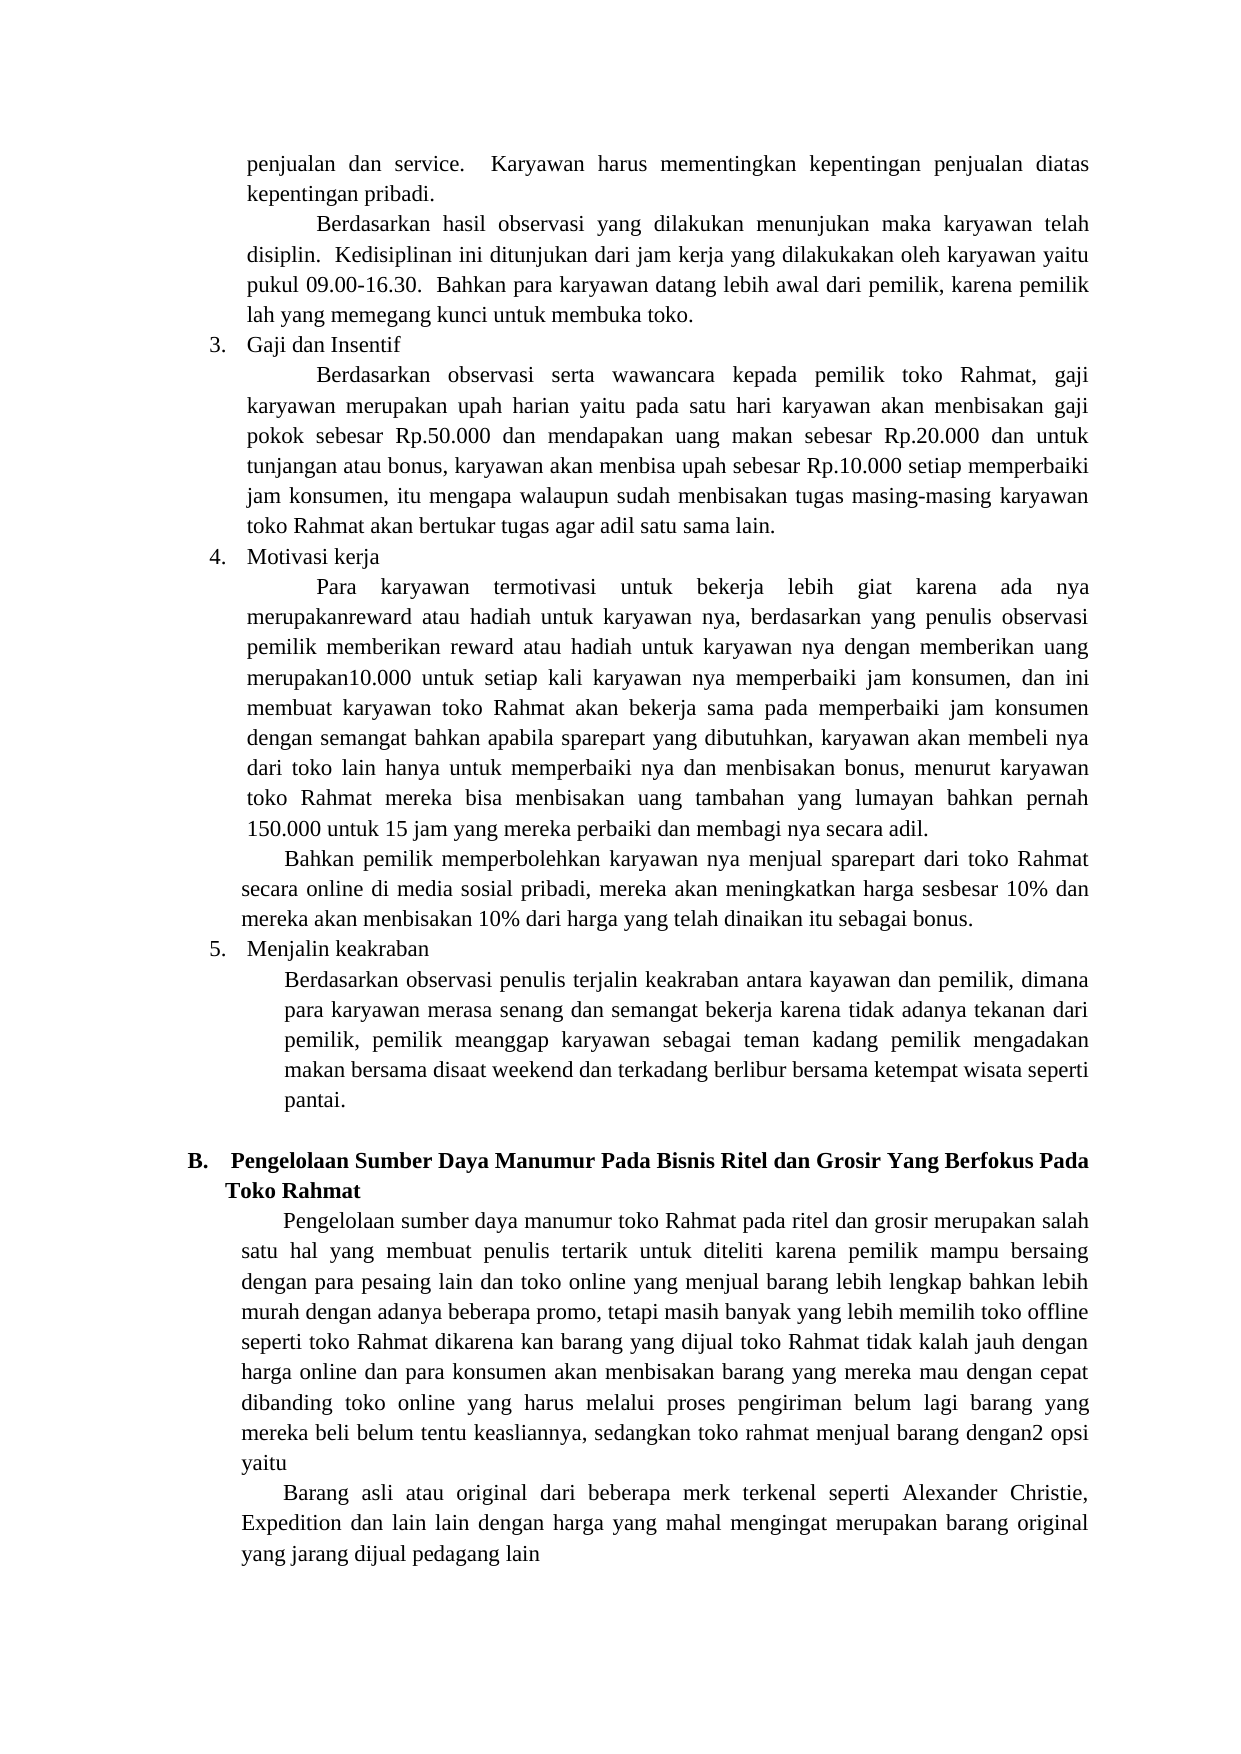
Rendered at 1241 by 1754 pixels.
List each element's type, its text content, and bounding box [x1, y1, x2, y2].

list Berdasarkan hasil observasi yang dilakukan menunjukan maka karyawan telah disiplin. Kedisiplinan ini ditunjukan dari jam kerja yang dilakukakan oleh karyawan yaitu pukul 09.00-16.30. Bahkan para karyawan datang lebih awal dari pemilik, karena pemilik lah yang memegang kunci untuk membuka toko. [247, 210, 1090, 327]
list Gaji dan Insentif [209, 331, 1090, 358]
list Para karyawan termotivasi untuk bekerja lebih giat karena ada nya merupakanreward atau hadiah untuk karyawan nya, berdasarkan yang penulis observasi pemilik memberikan reward atau hadiah untuk karyawan nya dengan memberikan uang merupakan10.000 untuk setiap kali karyawan nya memperbaiki jam konsumen, dan ini membuat karyawan toko Rahmat akan bekerja sama pada memperbaiki jam konsumen dengan semangat bahkan apabila sparepart yang dibutuhkan, karyawan akan membeli nya dari toko lain hanya untuk memperbaiki nya dan menbisakan bonus, menurut karyawan toko Rahmat mereka bisa menbisakan uang tambahan yang lumayan bahkan pernah 150.000 untuk 15 jam yang mereka perbaiki dan membagi nya secara adil. [247, 573, 1090, 841]
text Barang asli atau original dari beberapa merk terkenal seperti Alexander Christie, Expedition dan lain lain dengan harga yang mahal mengingat merupakan barang original yang jarang dijual pedagang lain [241, 1536, 1090, 1566]
list Berdasarkan observasi serta wawancara kepada pemilik toko Rahmat, gaji karyawan merupakan upah harian yaitu pada satu hari karyawan akan menbisakan gaji pokok sebesar Rp.50.000 dan mendapakan uang makan sebesar Rp.20.000 dan untuk tunjangan atau bonus, karyawan akan menbisa upah sebesar Rp.10.000 setiap memperbaiki jam konsumen, itu mengapa walaupun sudah menbisakan tugas masing-masing karyawan toko Rahmat akan bertukar tugas agar adil satu sama lain. [247, 361, 1090, 539]
list Berdasarkan observasi penulis terjalin keakraban antara kayawan dan pemilik, dimana para karyawan merasa senang dan semangat bekerja karena tidak adanya tekanan dari pemilik, pemilik meanggap karyawan sebagai teman kadang pemilik mengadakan makan bersama disaat weekend dan terkadang berlibur bersama ketempat wisata seperti pantai. [284, 966, 1090, 1113]
list Pengelolaan Sumber Daya Manumur Pada Bisnis Ritel dan Grosir Yang Berfokus Pada Toko Rahmat [187, 1147, 1090, 1203]
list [247, 150, 1090, 207]
text Barang asli atau original dari beberapa merk terkenal seperti Alexander Christie, Expedition dan lain lain dengan harga yang mahal mengingat merupakan barang original yang jarang dijual pedagang lain [241, 1479, 1090, 1509]
list Motivasi kerja [209, 543, 1090, 569]
list Menjalin keakraban [209, 935, 1090, 962]
text Bahkan pemilik memperbolehkan karyawan nya menjual sparepart dari toko Rahmat secara online di media sosial pribadi, mereka akan meningkatkan harga sesbesar 10% dan mereka akan menbisakan 10% dari harga yang telah dinaikan itu sebagai bonus. [241, 845, 1090, 932]
